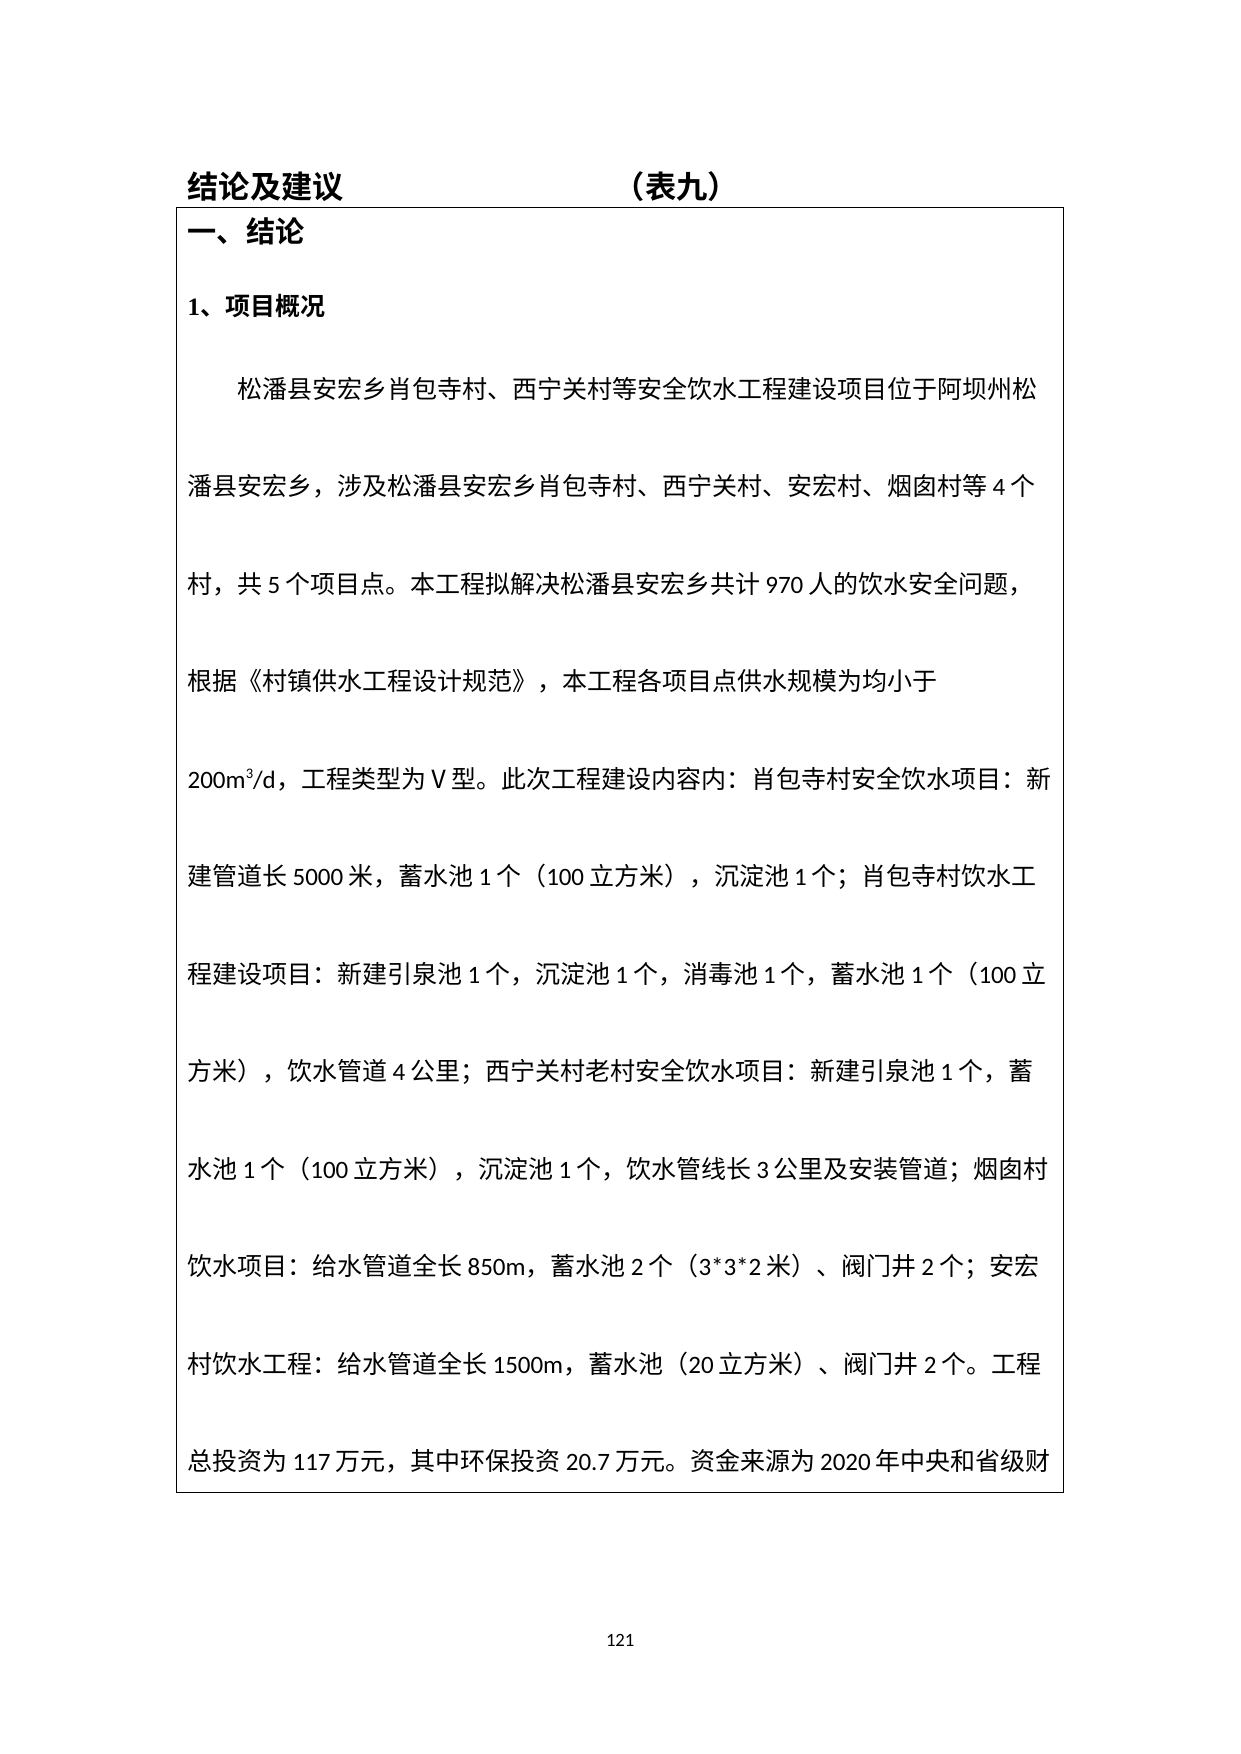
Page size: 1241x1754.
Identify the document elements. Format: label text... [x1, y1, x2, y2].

text 结论及建议 （表九） [187, 162, 1053, 207]
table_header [177, 208, 1063, 1492]
